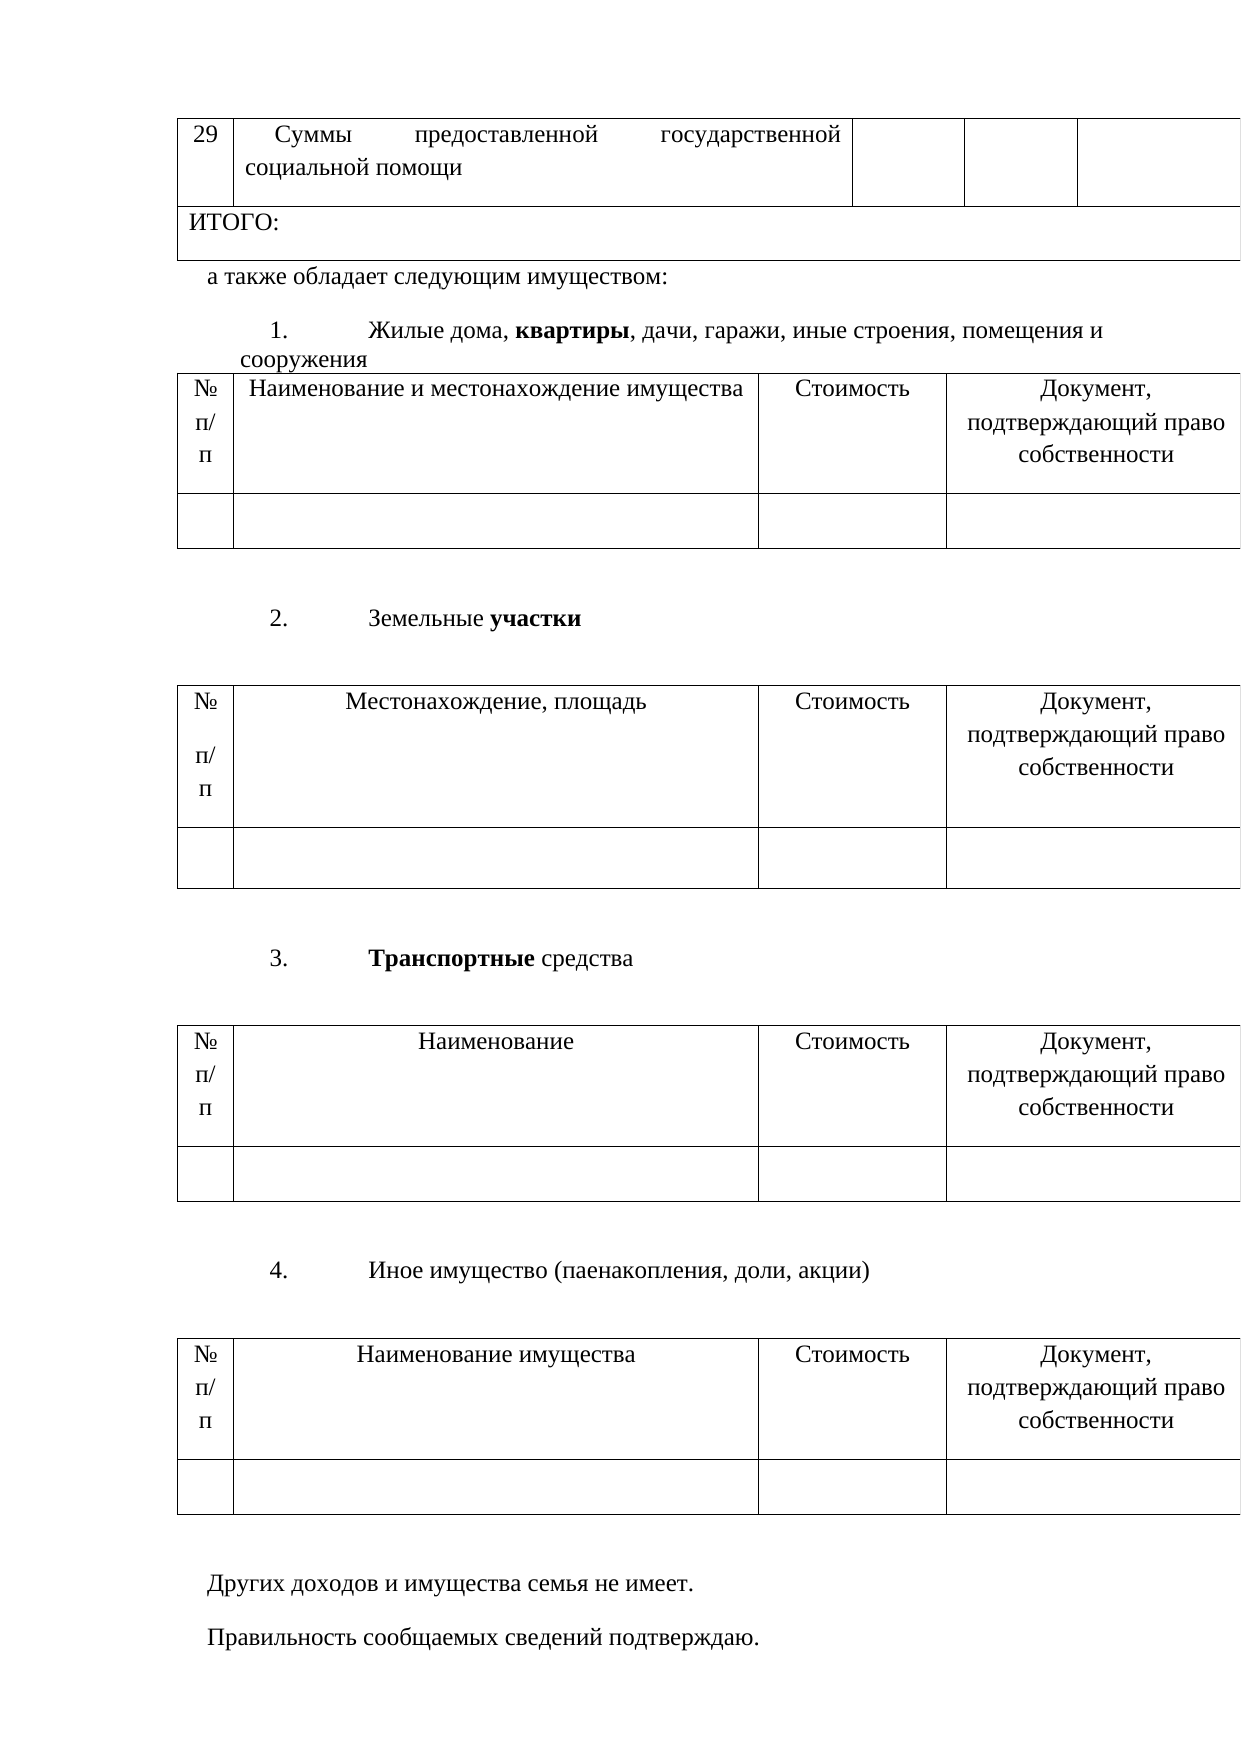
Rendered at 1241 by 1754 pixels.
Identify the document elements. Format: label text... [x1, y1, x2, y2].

table_header Наименование [234, 1026, 758, 1146]
table_cell ИТОГО: [178, 207, 1240, 260]
table_header Стоимость [759, 1339, 946, 1459]
table_header Документ, подтверждающий право собственности [947, 374, 1240, 493]
text Других доходов и имущества семья не имеет. [177, 1568, 1152, 1597]
table_header № п/п [178, 374, 233, 493]
table_cell [234, 1147, 758, 1201]
table_cell [234, 1460, 758, 1514]
table_cell [947, 494, 1240, 548]
table_cell [759, 1147, 946, 1201]
table_cell [759, 494, 946, 548]
table_cell [178, 1147, 233, 1201]
table_header Местонахождение, площадь [234, 686, 758, 827]
table_header № п/п [178, 686, 233, 827]
table_cell [759, 828, 946, 888]
table_header Стоимость [759, 686, 946, 827]
list Транспортные средства [240, 943, 1152, 971]
table_cell [853, 119, 964, 206]
table_cell [947, 828, 1240, 888]
table_header № п/п [178, 1339, 233, 1459]
table_header Стоимость [759, 1026, 946, 1146]
table_cell [178, 1460, 233, 1514]
table_cell [947, 1460, 1240, 1514]
table_cell [178, 828, 233, 888]
table_header Стоимость [759, 374, 946, 493]
table_header Документ, подтверждающий право собственности [947, 1339, 1240, 1459]
table_cell [1078, 119, 1240, 206]
table_header № п/п [178, 1026, 233, 1146]
table_cell [178, 494, 233, 548]
table_header Документ, подтверждающий право собственности [947, 1026, 1240, 1146]
table_cell Суммы предоставленной государственной социальной помощи [234, 119, 852, 206]
list Земельные участки [240, 603, 1152, 632]
table_cell [234, 494, 758, 548]
list Иное имущество (паенакопления, доли, акции) [240, 1256, 1152, 1284]
table_cell 29 [178, 119, 233, 206]
table_header Наименование и местонахождение имущества [234, 374, 758, 493]
list Жилые дома, квартиры, дачи, гаражи, иные строения, помещения и сооружения [240, 315, 1152, 372]
table_header Наименование имущества [234, 1339, 758, 1459]
table_cell [965, 119, 1077, 206]
table_cell [759, 1460, 946, 1514]
table_cell [234, 828, 758, 888]
text Правильность сообщаемых сведений подтверждаю. [177, 1622, 1152, 1651]
table_header Документ, подтверждающий право собственности [947, 686, 1240, 827]
table_cell [947, 1147, 1240, 1201]
text а также обладает следующим имуществом: [177, 261, 1152, 290]
